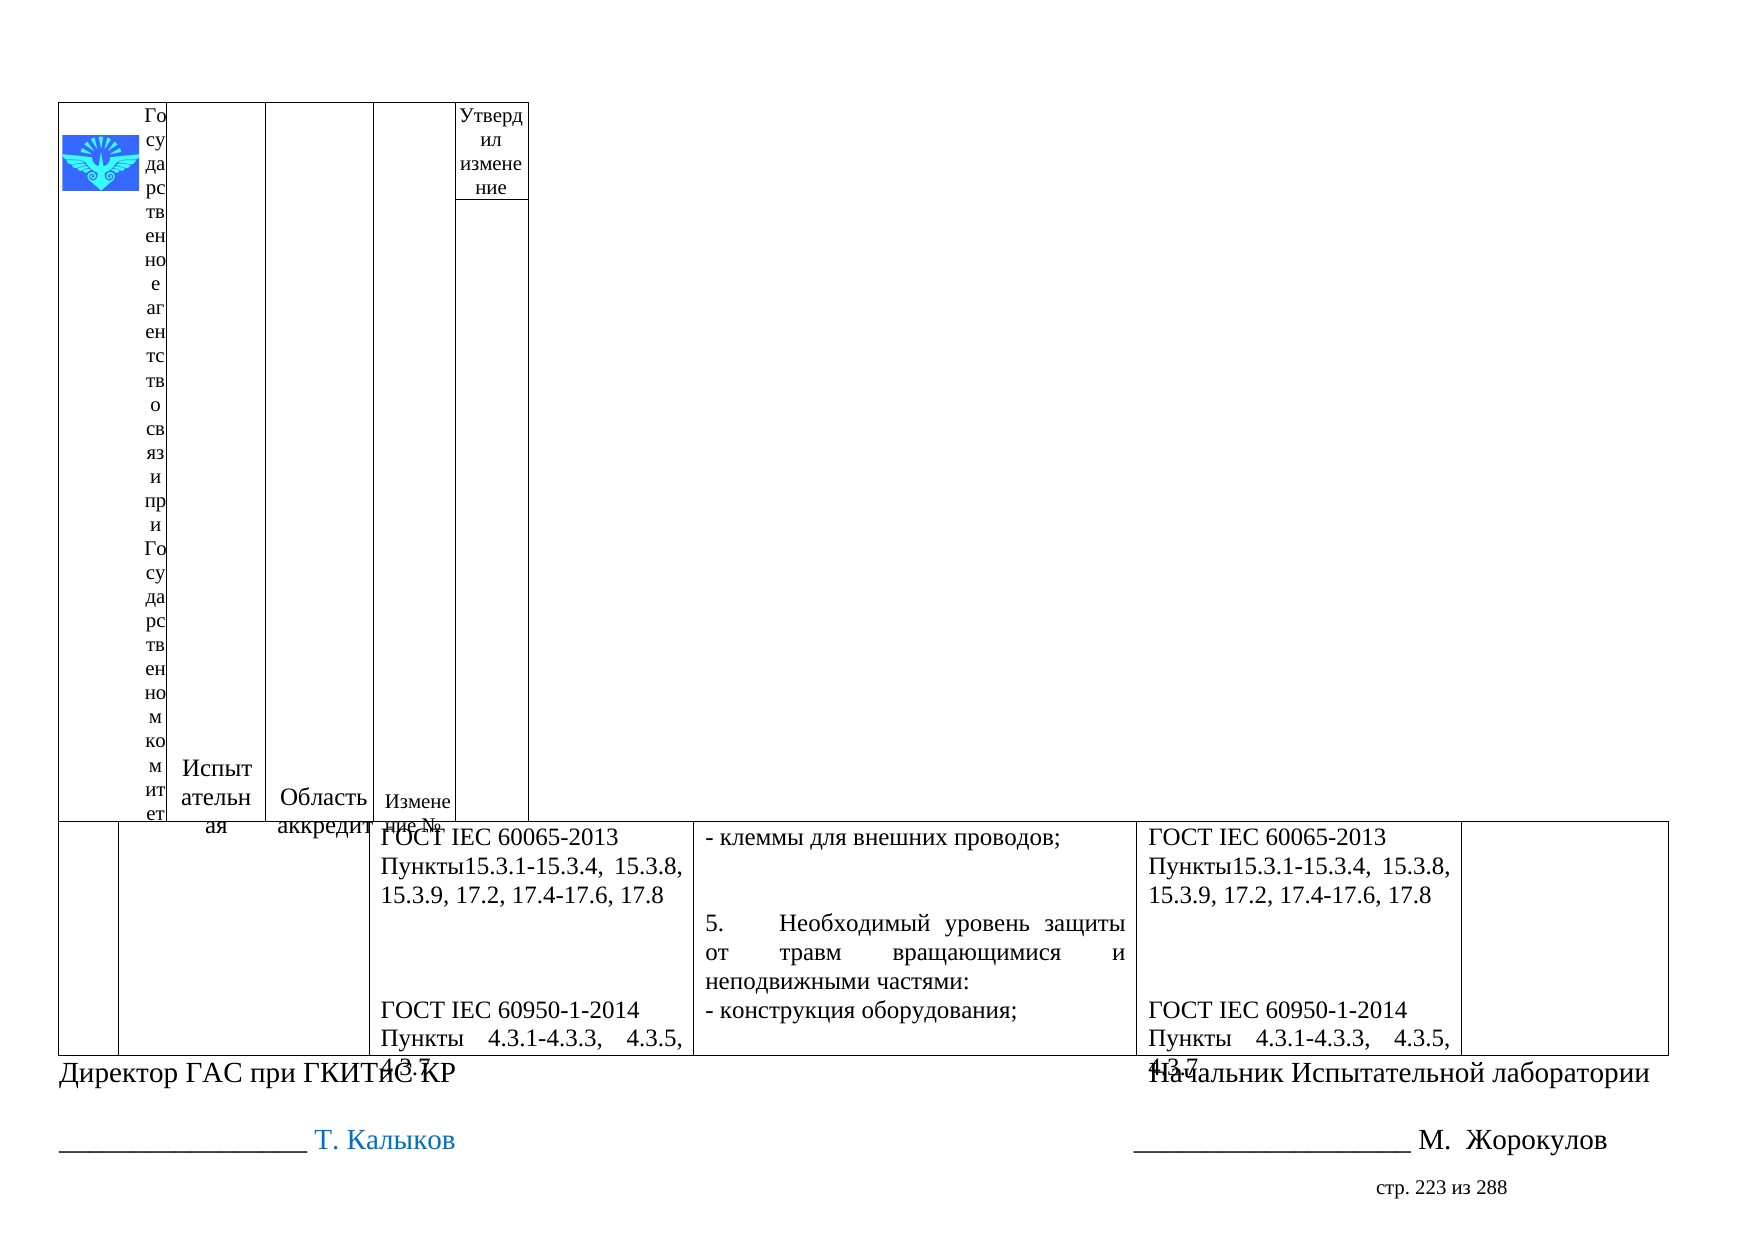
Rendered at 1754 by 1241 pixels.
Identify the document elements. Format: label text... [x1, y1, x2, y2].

picture [62, 135, 140, 191]
table_cell [1462, 822, 1668, 1055]
table_cell [119, 822, 369, 1055]
table_cell ГОСТ IEC 60065-2013 Пункты15.3.1-15.3.4, 15.3.8, 15.3.9, 17.2, 17.4-17.6, 17.8 ГОСТ IEC 60950-1-2014 Пункты 4.3.1-4.3.3, 4.3.5, 4.3.7 ГОСТ IEC 62368-1-2014 Пункты 4.1.3, 8.4.1, 8.4.2 ГОСТ IEC 60065-2013 Пункты 14.9.2, 14.9.3, 14.10.1, 14.10.2 ГОСТ IEC 60950-1-2014 Пункт 4.4 ГОСТ IEC 62368-1-2014 Пункт 8.5.1, 8.5.2, 8.5.4.2.2, 8.5.4.2.3 [370, 822, 693, 1055]
table_cell - клеммы для внешних проводов; Необходимый уровень защиты от травм вращающимися и неподвижными частями: - конструкция оборудования; - защита от опасных подвижных частей; [694, 822, 1136, 1055]
table_cell ГОСТ IEC 60065-2013 Пункты15.3.1-15.3.4, 15.3.8, 15.3.9, 17.2, 17.4-17.6, 17.8 ГОСТ IEC 60950-1-2014 Пункты 4.3.1-4.3.3, 4.3.5, 4.3.7 ГОСТ IEC 62368-1-2014 Пункты 4.1.3, 8.4.1, 8.4.2 ГОСТ IEC 60065-2013 Пункты 14.9.2, 14.9.3, 14.10.1, 14.10.2 ГОСТ IEC 60950-1-2014 Пункт 4.4 ГОСТ IEC 62368-1-2014 Пункт 8.5.1, 8.5.2, 8.5.4.2.2, 8.5.4.2.3 [1137, 822, 1461, 1055]
table_cell [59, 822, 118, 1055]
